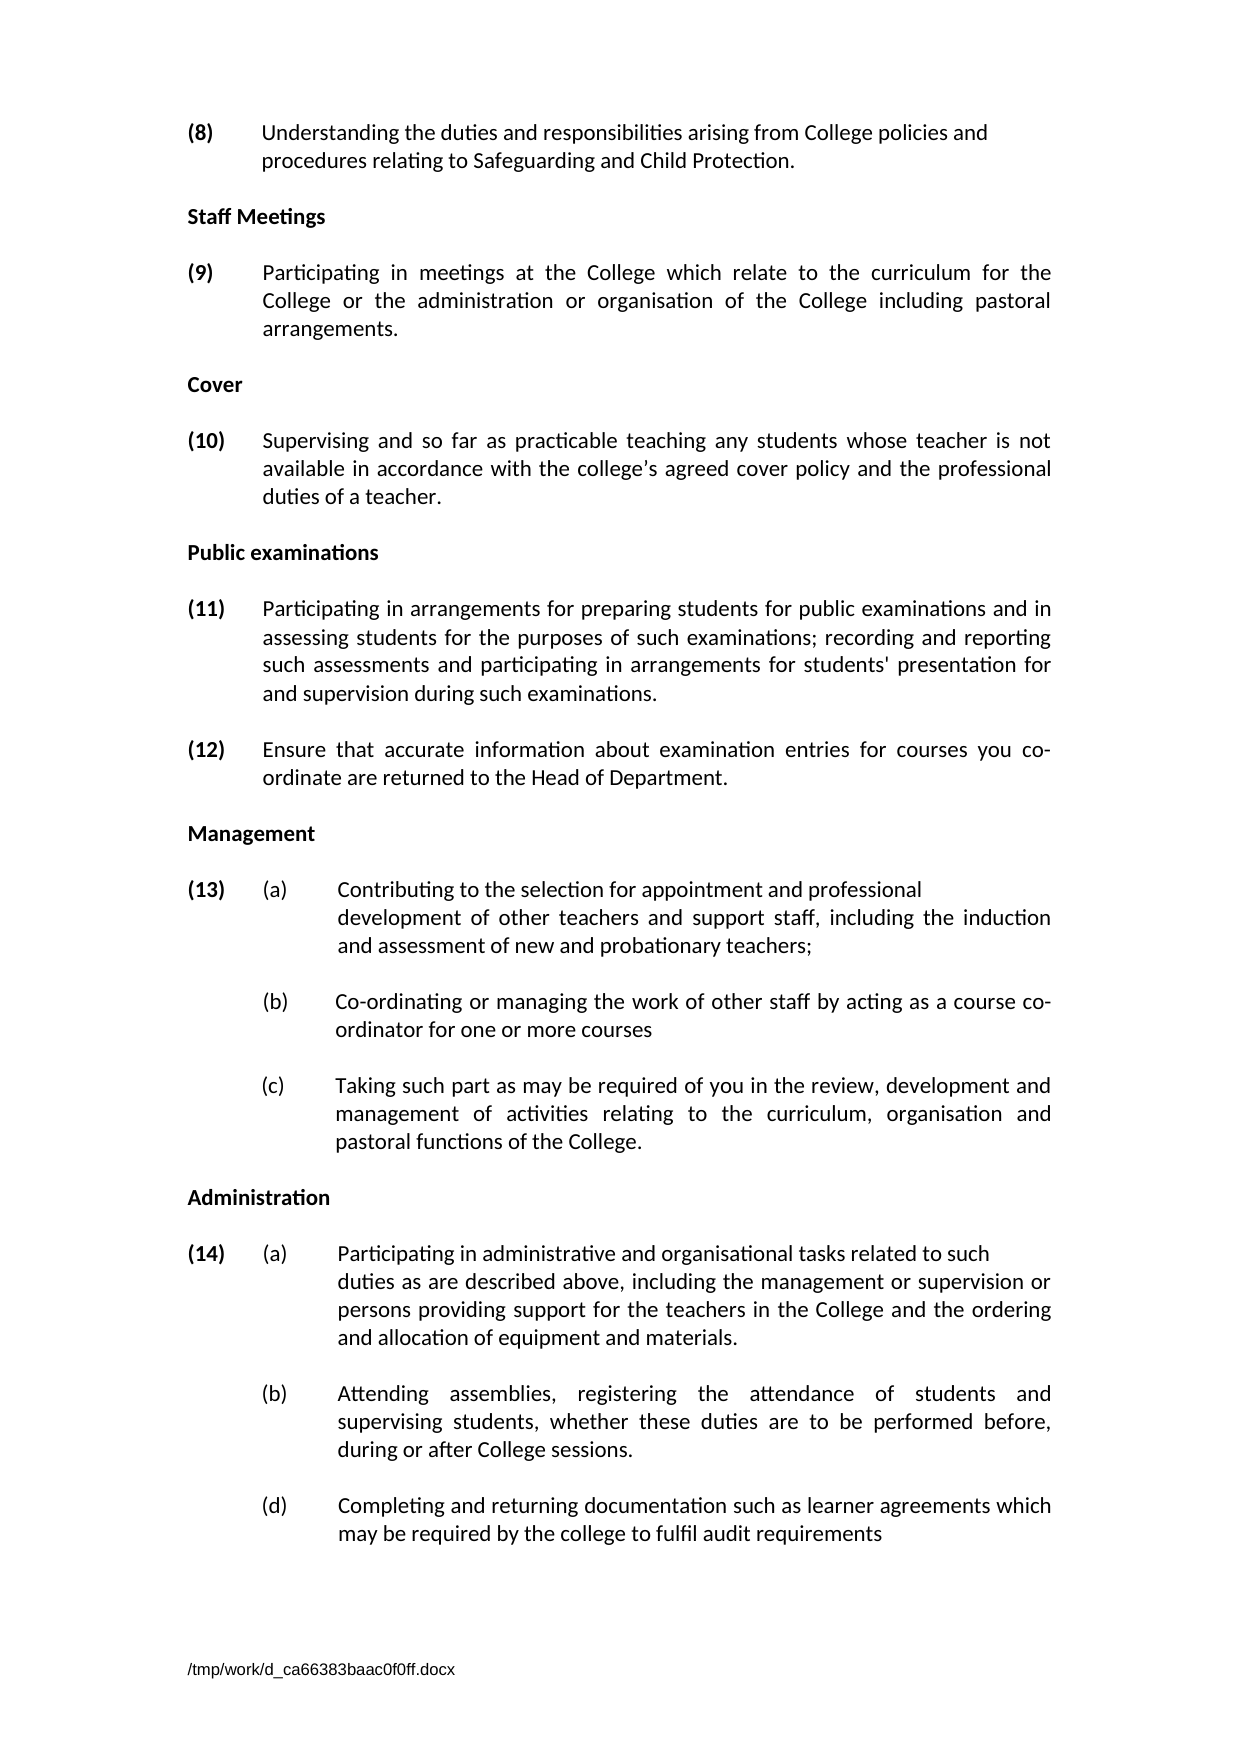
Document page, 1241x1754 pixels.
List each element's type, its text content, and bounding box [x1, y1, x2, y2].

text (10) Supervising and so far as practicable teaching any students whose teacher is not available in accordance with the college’s agreed cover policy and the professional duties of a teacher. [187, 426, 1053, 511]
text development of other teachers and support staff, including the induction and assessment of new and probationary teachers; [337, 903, 1053, 959]
text (b) Attending assemblies, registering the attendance of students and supervising students, whether these duties are to be performed before, during or after College sessions. [261, 1379, 1053, 1463]
text Cover [187, 370, 1053, 398]
text Public examinations [187, 538, 1053, 567]
text (c) Taking such part as may be required of you in the review, development and management of activities relating to the curriculum, organisation and pastoral functions of the College. [261, 1071, 1053, 1155]
list Completing and returning documentation such as learner agreements which may be required by the college to fulfil audit requirements [261, 1491, 1053, 1547]
text Staff Meetings [187, 202, 1053, 230]
list Participating in arrangements for preparing students for public examinations and in assessing students for the purposes of such examinations; recording and reporting such assessments and participating in arrangements for students' presentation for and supervision during such examinations. [187, 594, 1053, 707]
text (8) Understanding the duties and responsibilities arising from College policies and procedures relating to Safeguarding and Child Protection. [187, 118, 1053, 174]
text duties as are described above, including the management or supervision or persons providing support for the teachers in the College and the ordering and allocation of equipment and materials. [337, 1267, 1053, 1351]
text (9) Participating in meetings at the College which relate to the curriculum for the College or the administration or organisation of the College including pastoral arrangements. [187, 258, 1053, 342]
list Ensure that accurate information about examination entries for courses you co-ordinate are returned to the Head of Department. [187, 735, 1053, 791]
text Management [187, 819, 1053, 847]
text (13) (a) Contributing to the selection for appointment and professional [187, 875, 1053, 903]
text Administration [187, 1183, 1053, 1211]
text (14) (a) Participating in administrative and organisational tasks related to such [187, 1239, 1053, 1267]
text (b) Co-ordinating or managing the work of other staff by acting as a course co-ordinator for one or more courses [262, 987, 1053, 1043]
